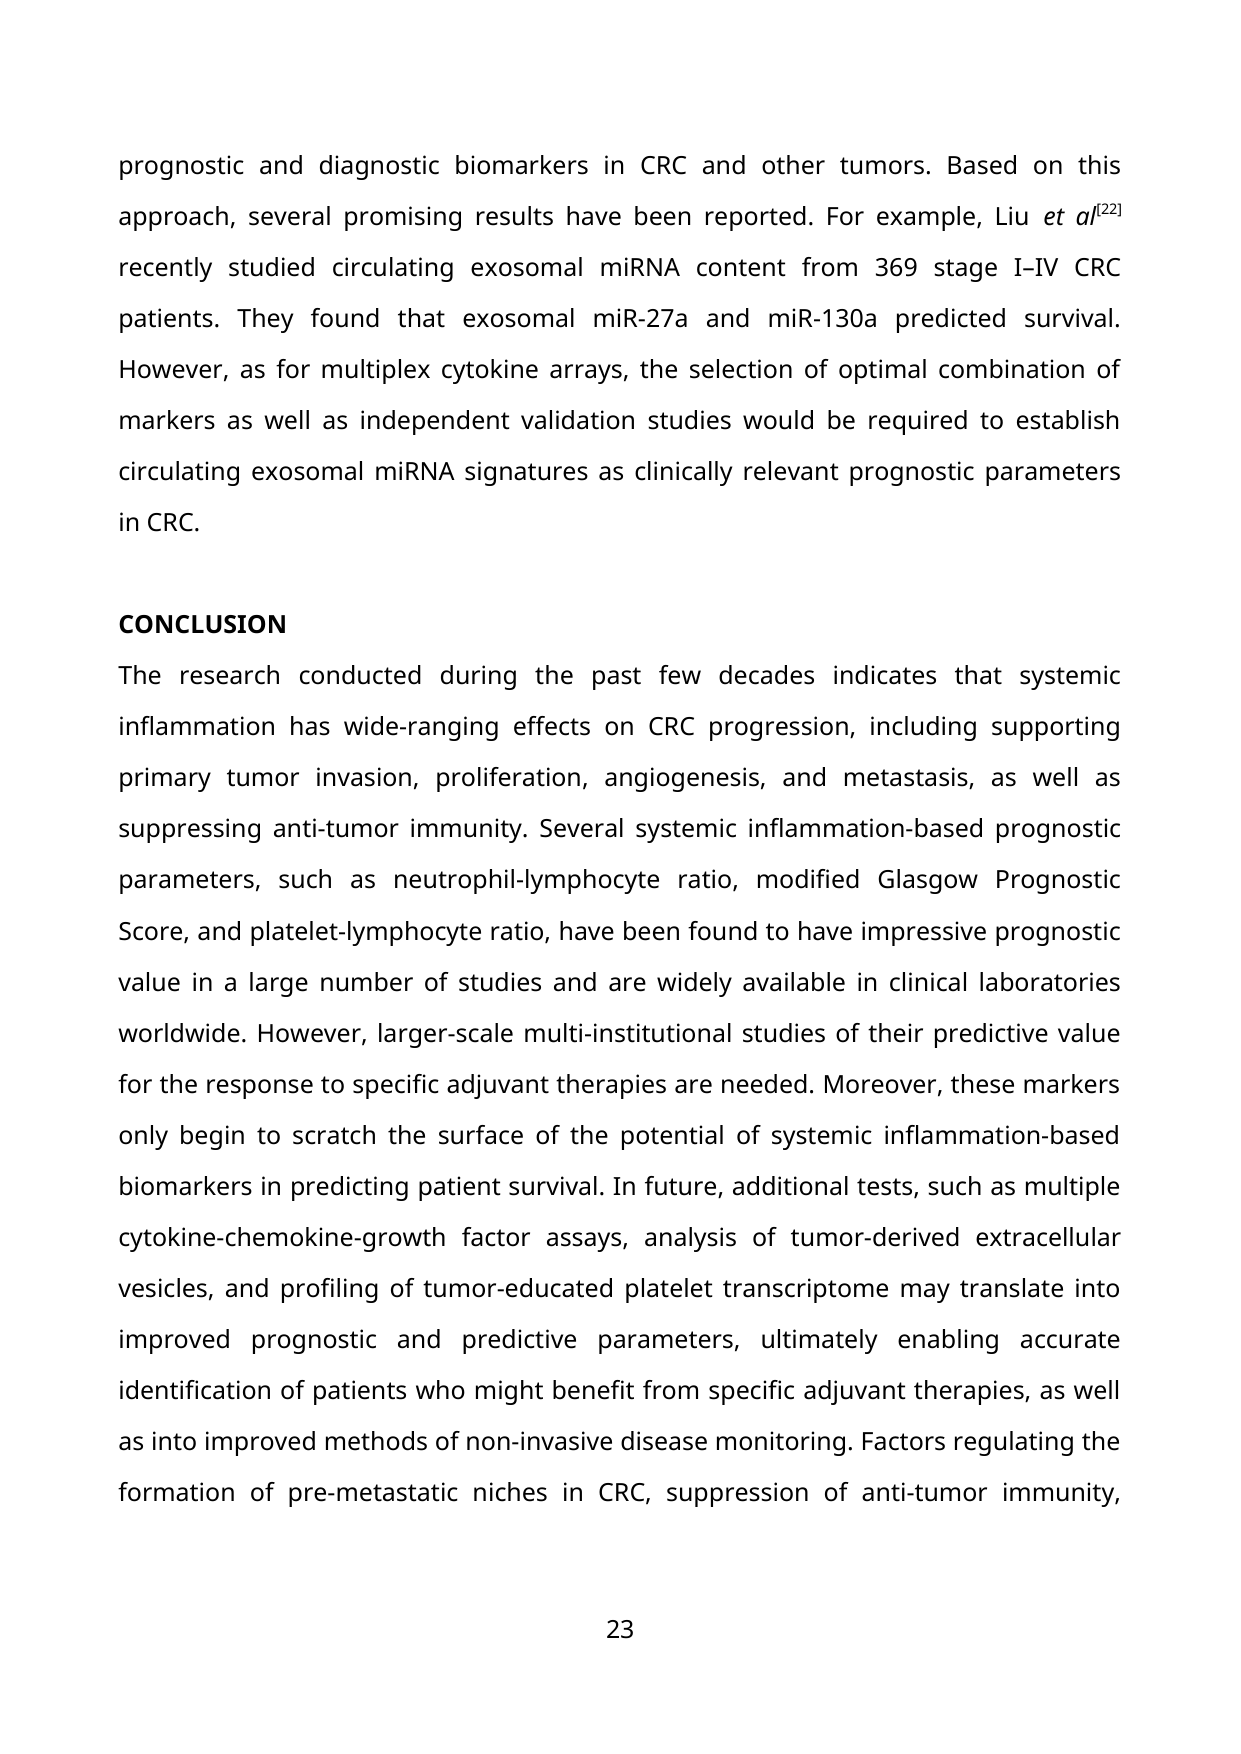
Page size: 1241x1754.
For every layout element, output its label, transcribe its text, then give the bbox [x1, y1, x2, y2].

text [118, 148, 1122, 539]
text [118, 658, 1122, 1509]
subtitle CONCLUSION [118, 607, 1122, 641]
